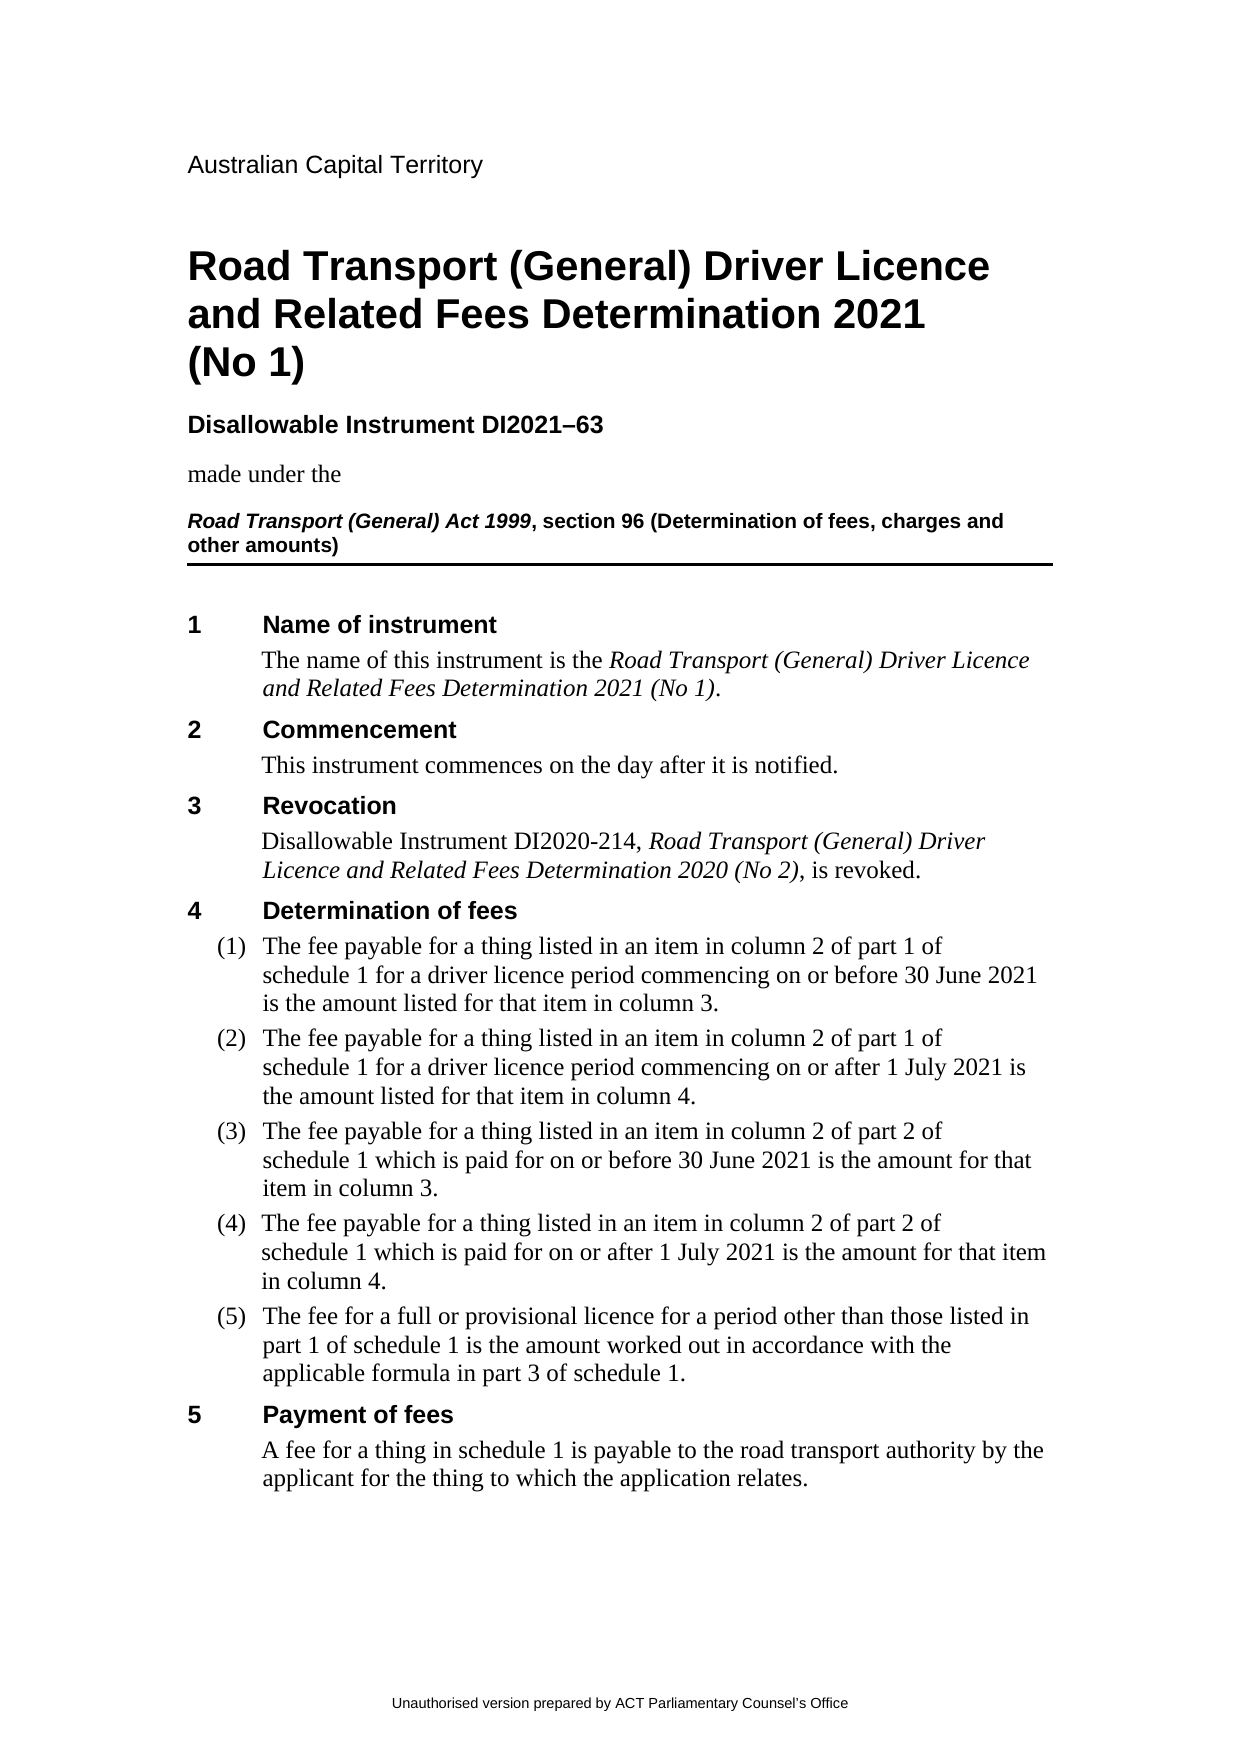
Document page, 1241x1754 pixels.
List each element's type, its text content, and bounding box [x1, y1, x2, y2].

text (4) The fee payable for a thing listed in an item in column 2 of part 2 of schedule 1 which is paid for on or after 1 July 2021 is the amount for that item in column 4. [217, 1208, 1053, 1295]
text (5) The fee for a full or provisional licence for a period other than those listed in part 1 of schedule 1 is the amount worked out in accordance with the applicable formula in part 3 of schedule 1. [217, 1301, 1053, 1387]
text (1) The fee payable for a thing listed in an item in column 2 of part 1 of schedule 1 for a driver licence period commencing on or before 30 June 2021 is the amount listed for that item in column 3. [217, 931, 1053, 1017]
text Disallowable Instrument DI2020-214, Road Transport (General) Driver Licence and Related Fees Determination 2020 (No 2), is revoked. [261, 826, 1053, 883]
text made under the [187, 459, 1053, 488]
text The name of this instrument is the Road Transport (General) Driver Licence and Related Fees Determination 2021 (No 1). [261, 645, 1053, 702]
text (3) The fee payable for a thing listed in an item in column 2 of part 2 of schedule 1 which is paid for on or before 30 June 2021 is the amount for that item in column 3. [217, 1116, 1053, 1202]
text (2) The fee payable for a thing listed in an item in column 2 of part 1 of schedule 1 for a driver licence period commencing on or after 1 July 2021 is the amount listed for that item in column 4. [217, 1023, 1053, 1110]
subtitle 5 Payment of fees [187, 1400, 1053, 1428]
subtitle 1 Name of instrument [187, 610, 1053, 638]
subtitle 4 Determination of fees [187, 896, 1053, 925]
subtitle 2 Commencement [187, 715, 1053, 743]
text This instrument commences on the day after it is notified. [261, 750, 1053, 778]
text Disallowable Instrument DI2021–63 [187, 410, 1053, 439]
subtitle 3 Revocation [187, 791, 1053, 820]
text Road Transport (General) Driver Licence and Related Fees Determination 2021 (No 1) [187, 241, 1053, 385]
text Road Transport (General) Act 1999, section 96 (Determination of fees, charges and other amounts) [187, 509, 1053, 557]
text A fee for a thing in schedule 1 is payable to the road transport authority by the applicant for the thing to which the application relates. [261, 1435, 1053, 1492]
